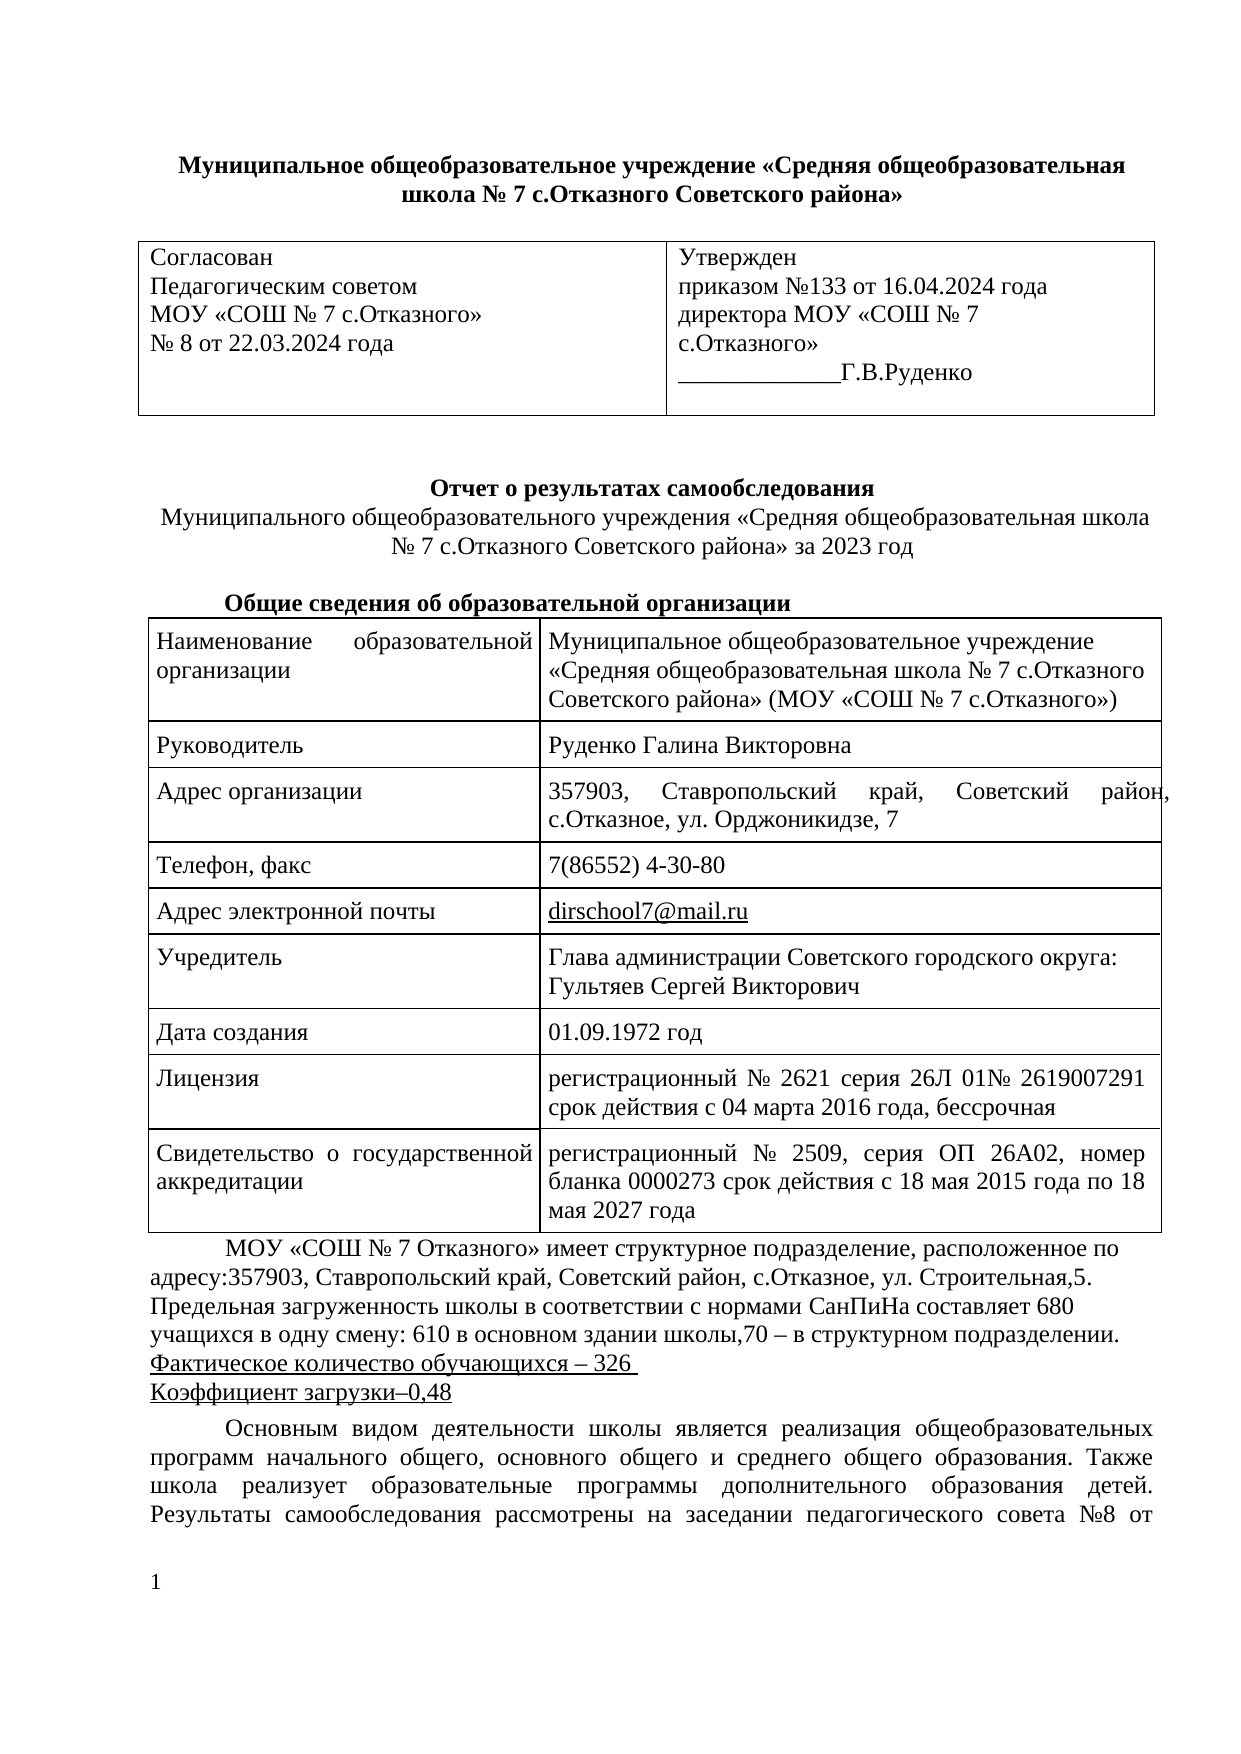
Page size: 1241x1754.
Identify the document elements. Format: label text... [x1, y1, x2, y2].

text Отчет о результатах самообследования Муниципального общеобразовательного учреждения «Средняя общеобразовательная школа № 7 с.Отказного Советского района» за 2023 год [150, 473, 1154, 559]
table_cell Руденко Галина Викторовна [541, 722, 1161, 766]
table_cell 7(86552) 4-30-80 [541, 843, 1161, 887]
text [150, 1413, 1154, 1528]
table_header Наименование образовательной организации [149, 619, 539, 720]
table_cell Свидетельство о государственной аккредитации [149, 1130, 539, 1232]
table_header Муниципальное общеобразовательное учреждение «Средняя общеобразовательная школа № 7 с.Отказного Советского района» (МОУ «СОШ № 7 с.Отказного») [541, 619, 1161, 720]
table_cell 01.09.1972 год [541, 1008, 1161, 1053]
text Фактическое количество обучающихся – 326 [150, 1348, 1137, 1377]
table_cell 357903, Ставропольский край, Советский район, с.Отказное, ул. Орджоникидзе, 7 [541, 768, 1161, 841]
table_cell Лицензия [149, 1055, 539, 1128]
table_cell регистрационный № 2621 серия 26Л 01№ 2619007291 срок действия с 04 марта 2016 года, бессрочная [541, 1054, 1161, 1128]
table_cell Адрес электронной почты [149, 889, 539, 933]
text Предельная загруженность школы в соответствии с нормами СанПиНа составляет 680 учащихся в одну смену: 610 в основном здании школы,70 – в структурном подразделении. [150, 1291, 1137, 1348]
table_cell Учредитель [149, 935, 539, 1008]
table_cell Дата создания [149, 1009, 539, 1053]
table_cell Телефон, факс [149, 843, 539, 887]
text Общие сведения об образовательной организации [150, 588, 1154, 617]
text Муниципальное общеобразовательное учреждение «Средняя общеобразовательная школа № 7 с.Отказного Советского района» [150, 150, 1154, 207]
text МОУ «СОШ № 7 Отказного» имеет структурное подразделение, расположенное по адресу:357903, Ставропольский край, Советский район, с.Отказное, ул. Строительная,5. [150, 1233, 1137, 1291]
table_cell Адрес организации [149, 768, 539, 841]
table_cell dirschool7@mail.ru [541, 889, 1161, 933]
text Коэффициент загрузки–0,48 [150, 1377, 1137, 1406]
table_header Утвержден приказом №133 от 16.04.2024 года директора МОУ «СОШ № 7 с.Отказного» _____________Г.В.Руденко [667, 242, 1154, 414]
table_cell регистрационный № 2509, серия ОП 26А02, номер бланка 0000273 срок действия с 18 мая 2015 года по 18 мая 2027 года [541, 1128, 1161, 1232]
table_cell Глава администрации Советского городского округа: Гультяев Сергей Викторович [541, 933, 1161, 1008]
table_header Согласован Педагогическим советом МОУ «СОШ № 7 с.Отказного» № 8 от 22.03.2024 года [139, 242, 666, 414]
table_cell Руководитель [149, 722, 539, 766]
